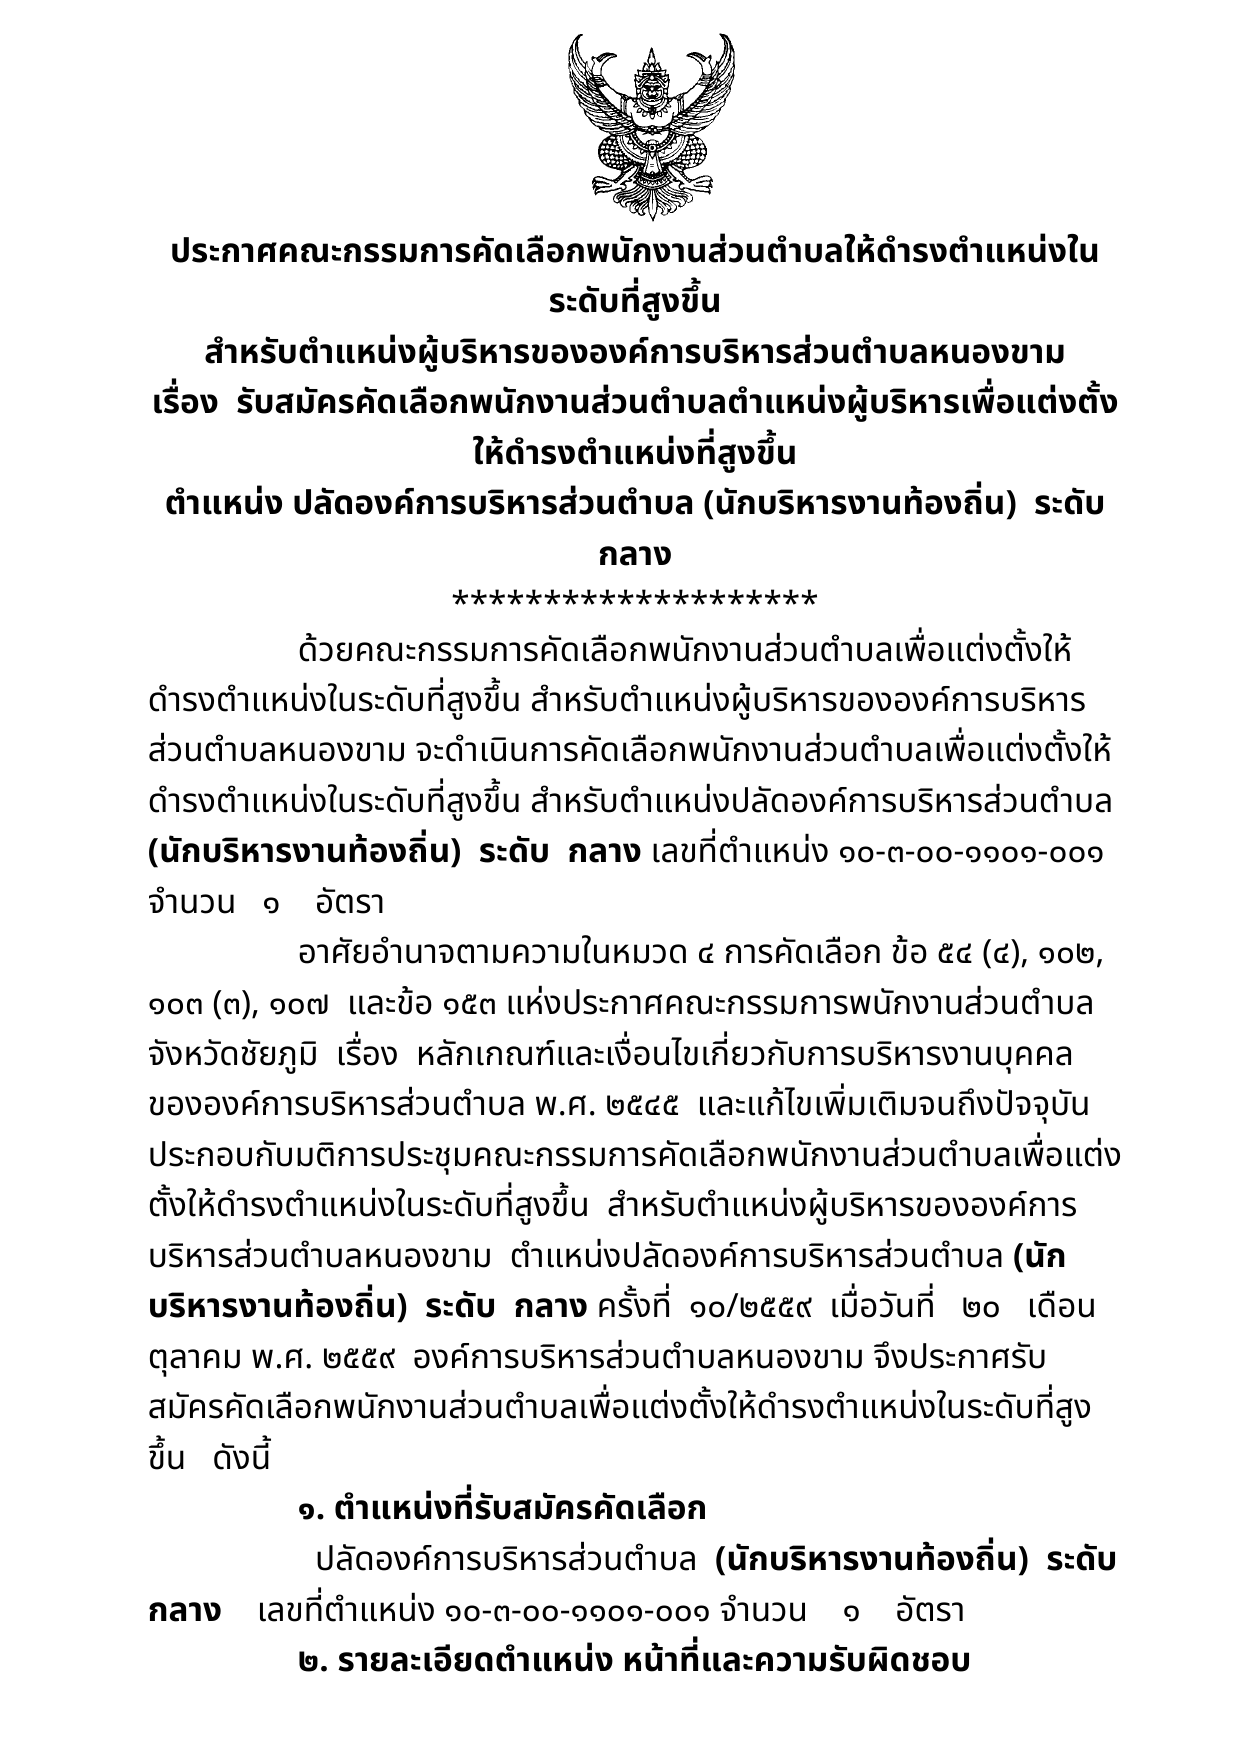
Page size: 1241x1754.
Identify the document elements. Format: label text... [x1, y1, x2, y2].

text ประกาศคณะกรรมการคัดเลือกพนักงานส่วนตำบลให้ดำรงตำแหน่งในระดับที่สูงขึ้น [148, 227, 1122, 328]
text ๑. ตำแหน่งที่รับสมัครคัดเลือก [148, 1484, 1122, 1535]
text เรื่อง รับสมัครคัดเลือกพนักงานส่วนตำบลตำแหน่งผู้บริหารเพื่อแต่งตั้งให้ดำรงตำแหน่งที่สูงขึ้น [148, 378, 1122, 479]
text อาศัยอำนาจตามความในหมวด ๔ การคัดเลือก ข้อ ๕๔ (๔), ๑๐๒, ๑๐๓ (๓), ๑๐๗ และข้อ ๑๕๓ แห่งประกาศคณะกรรมการพนักงานส่วนตำบลจังหวัดชัยภูมิ เรื่อง หลักเกณฑ์และเงื่อนไขเกี่ยวกับการบริหารงานบุคคลขององค์การบริหารส่วนตำบล พ.ศ. ๒๕๔๕ และแก้ไขเพิ่มเติมจนถึงปัจจุบัน ประกอบกับมติการประชุมคณะกรรมการคัดเลือกพนักงานส่วนตำบลเพื่อแต่งตั้งให้ดำรงตำแหน่งในระดับที่สูงขึ้น สำหรับตำแหน่งผู้บริหารขององค์การบริหารส่วนตำบลหนองขาม ตำแหน่งปลัดองค์การบริหารส่วนตำบล (นักบริหารงานท้องถิ่น) ระดับ กลาง ครั้งที่ ๑๐/๒๕๕๙ เมื่อวันที่ ๒๐ เดือน ตุลาคม พ.ศ. ๒๕๕๙ องค์การบริหารส่วนตำบลหนองขาม จึงประกาศรับสมัครคัดเลือกพนักงานส่วนตำบลเพื่อแต่งตั้งให้ดำรงตำแหน่งในระดับที่สูงขึ้น ดังนี้ [148, 928, 1122, 1484]
text ตำแหน่ง ปลัดองค์การบริหารส่วนตำบล (นักบริหารงานท้องถิ่น) ระดับ กลาง [148, 479, 1122, 580]
picture [566, 33, 738, 224]
text ด้วยคณะกรรมการคัดเลือกพนักงานส่วนตำบลเพื่อแต่งตั้งให้ดำรงตำแหน่งในระดับที่สูงขึ้น สำหรับตำแหน่งผู้บริหารขององค์การบริหารส่วนตำบลหนองขาม จะดำเนินการคัดเลือกพนักงานส่วนตำบลเพื่อแต่งตั้งให้ดำรงตำแหน่งในระดับที่สูงขึ้น สำหรับตำแหน่งปลัดองค์การบริหารส่วนตำบล (นักบริหารงานท้องถิ่น) ระดับ กลาง เลขที่ตำแหน่ง ๑๐-๓-๐๐-๑๑๐๑-๐๐๑ จำนวน ๑ อัตรา [148, 626, 1122, 928]
text ******************** [148, 580, 1122, 626]
text สำหรับตำแหน่งผู้บริหารขององค์การบริหารส่วนตำบลหนองขาม [148, 328, 1122, 378]
text ปลัดองค์การบริหารส่วนตำบล (นักบริหารงานท้องถิ่น) ระดับ กลาง เลขที่ตำแหน่ง ๑๐-๓-๐๐-๑๑๐๑-๐๐๑ จำนวน ๑ อัตรา [148, 1535, 1122, 1636]
text ๒. รายละเอียดตำแหน่ง หน้าที่และความรับผิดชอบ [148, 1636, 1122, 1687]
